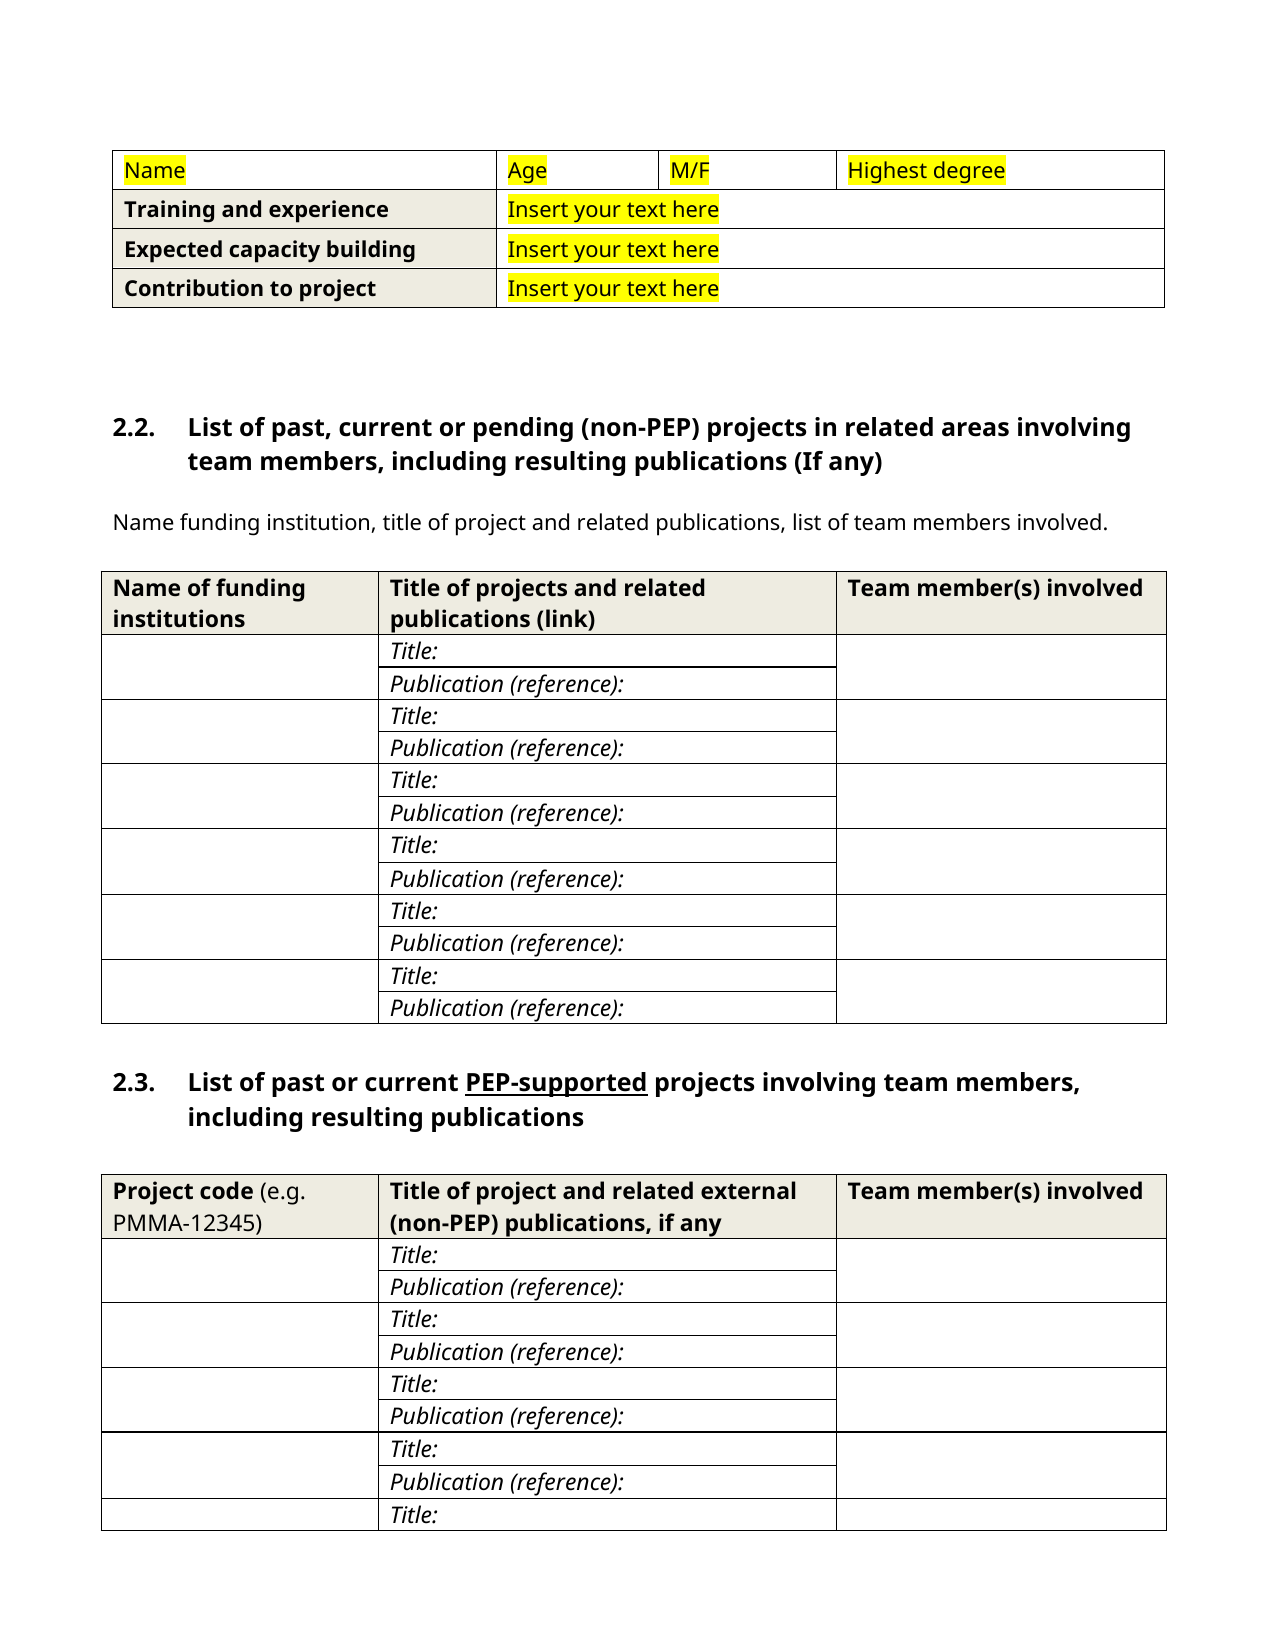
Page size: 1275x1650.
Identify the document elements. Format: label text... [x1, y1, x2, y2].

table_cell [102, 829, 378, 894]
table_cell Publication (reference): [379, 1400, 836, 1431]
table_cell Insert your text here [497, 190, 1164, 228]
table_cell Publication (reference): [379, 1336, 836, 1367]
table_cell Name [113, 151, 496, 189]
table_cell Title: [379, 700, 836, 731]
table_cell Title: [379, 1239, 836, 1270]
table_cell [102, 700, 378, 763]
list List of past, current or pending (non-PEP) projects in related areas involving team members, including resulting publications (If any) [112, 410, 1190, 478]
table_header Name of funding institutions [102, 572, 378, 634]
text Name funding institution, title of project and related publications, list of team members involved. [112, 507, 1153, 537]
table_cell Age [497, 151, 658, 189]
table_cell [837, 1499, 1166, 1530]
table_cell Publication (reference): [379, 927, 836, 958]
table_cell [102, 1239, 378, 1302]
table_cell Title: [379, 1433, 836, 1465]
table_cell Publication (reference): [379, 732, 836, 763]
table_cell Publication (reference): [379, 797, 836, 828]
table_cell Contribution to project [113, 269, 496, 307]
table_header Project code (e.g. PMMA-12345) [102, 1175, 378, 1238]
table_cell Insert your text here [497, 269, 1164, 307]
table_cell [102, 1499, 378, 1530]
table_cell Title: [379, 960, 836, 991]
table_cell [837, 1368, 1166, 1431]
table_cell Title: [379, 1368, 836, 1399]
table_cell [837, 1239, 1166, 1302]
table_cell Training and experience [113, 190, 496, 228]
table_cell [102, 1303, 378, 1367]
table_cell Publication (reference): [379, 992, 836, 1023]
table_cell [837, 700, 1166, 763]
table_cell [837, 829, 1166, 894]
table_cell Title: [379, 895, 836, 926]
table_cell Title: [379, 1499, 836, 1530]
table_cell Insert your text here [497, 229, 1164, 267]
list List of past or current PEP-supported projects involving team members, including resulting publications [112, 1065, 1190, 1133]
table_cell M/F [659, 151, 836, 189]
table_cell Title: [379, 1303, 836, 1334]
table_cell [837, 960, 1166, 1023]
table_cell Title: [379, 829, 836, 862]
table_cell [102, 635, 378, 699]
table_cell Highest degree [837, 151, 1164, 189]
table_cell Publication (reference): [379, 1466, 836, 1497]
table_cell Publication (reference): [379, 863, 836, 894]
table_header Title of project and related external (non-PEP) publications, if any [379, 1175, 836, 1238]
table_cell [102, 1433, 378, 1497]
table_cell Expected capacity building [113, 229, 496, 267]
table_cell [102, 960, 378, 1023]
table_cell Publication (reference): [379, 1271, 836, 1302]
table_cell [102, 895, 378, 958]
table_cell Publication (reference): [379, 668, 836, 699]
table_cell [102, 1368, 378, 1431]
table_header Team member(s) involved [837, 572, 1166, 634]
table_cell [837, 1303, 1166, 1367]
table_cell [837, 635, 1166, 699]
table_cell [837, 1433, 1166, 1497]
table_cell [837, 764, 1166, 828]
table_cell [837, 895, 1166, 958]
table_cell Title: [379, 635, 836, 666]
table_header Title of projects and related publications (link) [379, 572, 836, 634]
table_cell Title: [379, 764, 836, 796]
table_header Team member(s) involved [837, 1175, 1166, 1238]
table_cell [102, 764, 378, 828]
